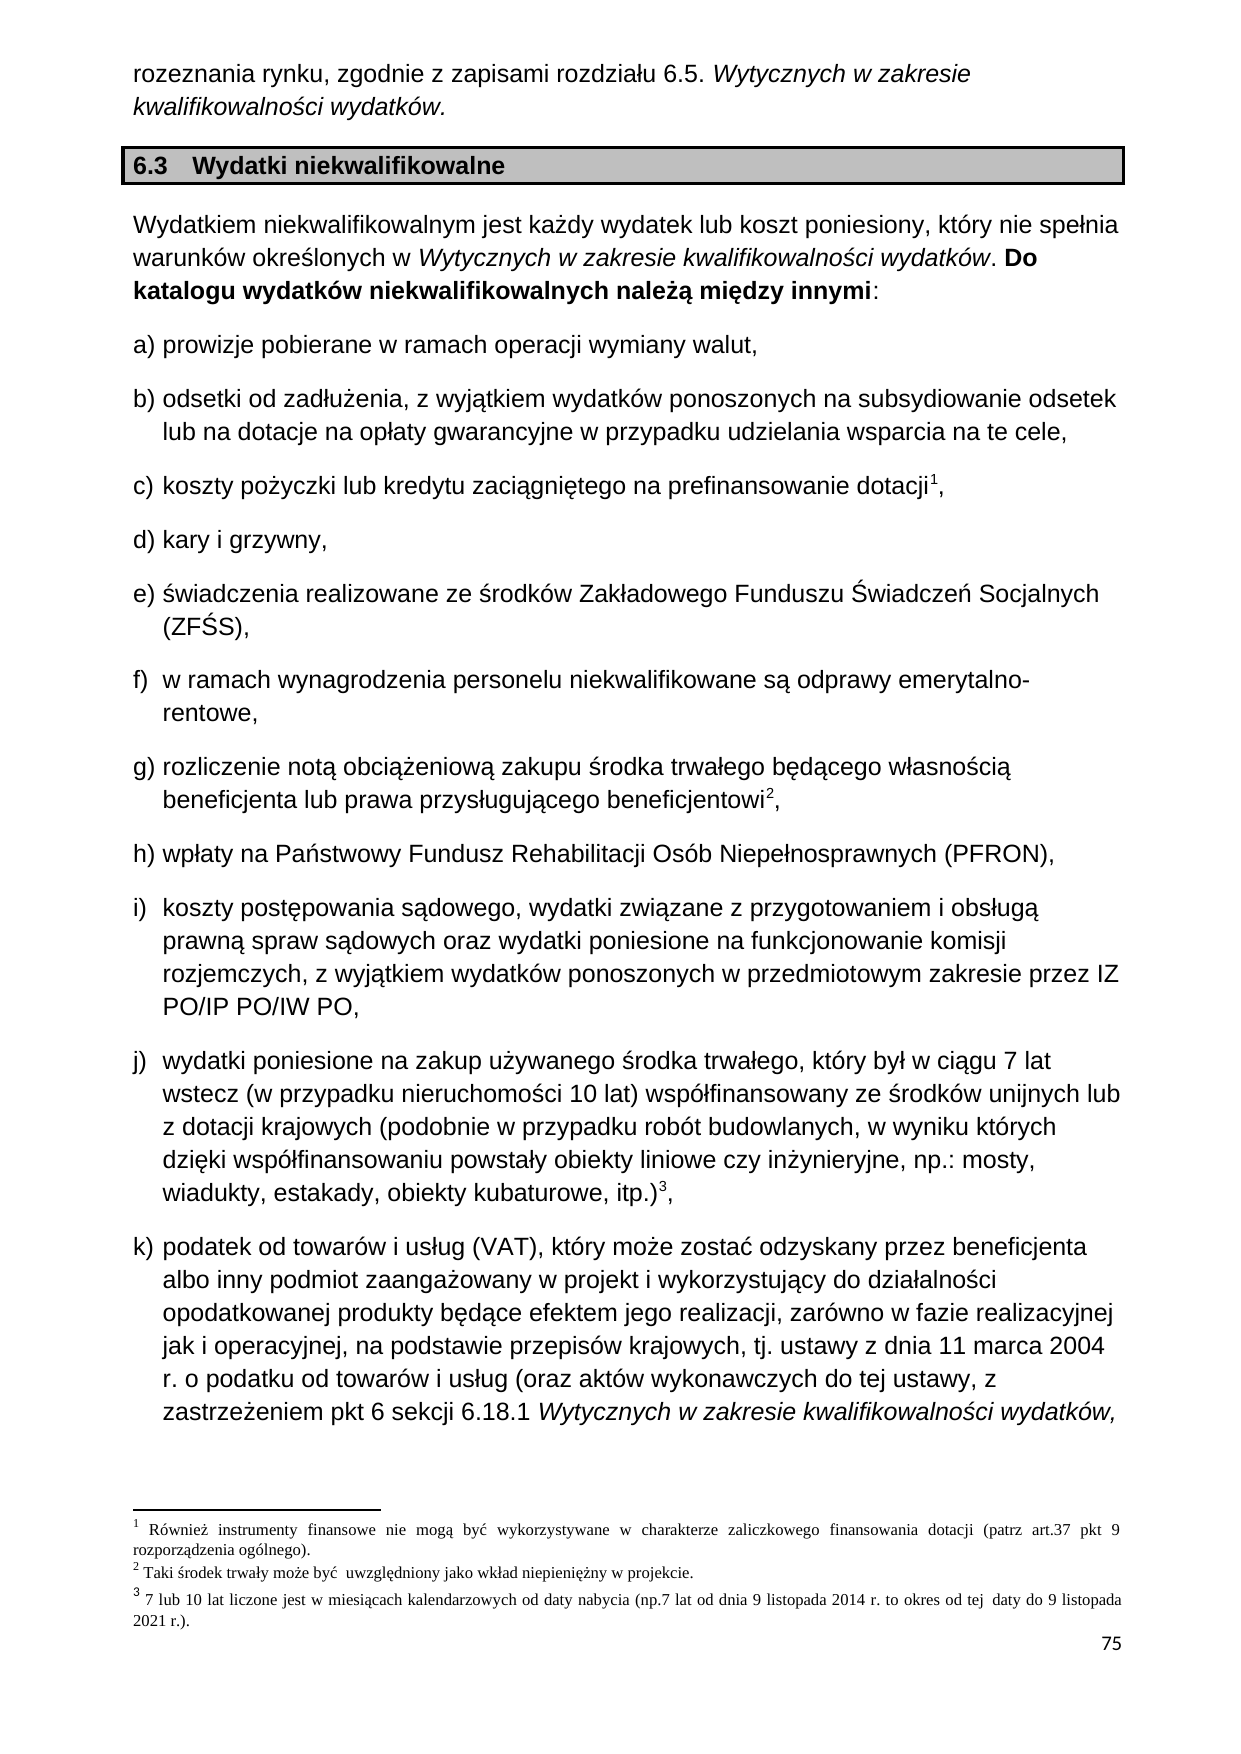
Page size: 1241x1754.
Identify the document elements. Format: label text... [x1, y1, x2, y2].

list w ramach wynagrodzenia personelu niekwalifikowane są odprawy emerytalno-rentowe, [133, 665, 1122, 727]
list prowizje pobierane w ramach operacji wymiany walut, [133, 330, 1122, 359]
list świadczenia realizowane ze środków Zakładowego Funduszu Świadczeń Socjalnych (ZFŚS), [133, 578, 1122, 640]
list wydatki poniesione na zakup używanego środka trwałego, który był w ciągu 7 lat wstecz (w przypadku nieruchomości 10 lat) współfinansowany ze środków unijnych lub z dotacji krajowych (podobnie w przypadku robót budowlanych, w wyniku których dzięki współfinansowaniu powstały obiekty liniowe czy inżynieryjne, np.: mosty, wiadukty, estakady, obiekty kubaturowe, itp.), [133, 1046, 1122, 1207]
list koszty postępowania sądowego, wydatki związane z przygotowaniem i obsługą prawną spraw sądowych oraz wydatki poniesione na funkcjonowanie komisji rozjemczych, z wyjątkiem wydatków ponoszonych w przedmiotowym zakresie przez IZ PO/IP PO/IW PO, [133, 893, 1122, 1021]
list wpłaty na Państwowy Fundusz Rehabilitacji Osób Niepełnosprawnych (PFRON), [133, 839, 1122, 868]
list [133, 59, 1122, 121]
list kary i grzywny, [133, 525, 1122, 553]
list koszty pożyczki lub kredytu zaciągniętego na prefinansowanie dotacji, [133, 471, 1122, 499]
subtitle Wydatki niekwalifikowalne [125, 149, 1122, 182]
list Wydatkiem niekwalifikowalnym jest każdy wydatek lub koszt poniesiony, który nie spełnia warunków określonych w Wytycznych w zakresie kwalifikowalności wydatków. Do katalogu wydatków niekwalifikowalnych należą między innymi: [133, 210, 1122, 305]
list podatek od towarów i usług (VAT), który może zostać odzyskany przez beneficjenta albo inny podmiot zaangażowany w projekt i wykorzystujący do działalności opodatkowanej produkty będące efektem jego realizacji, zarówno w fazie realizacyjnej jak i operacyjnej, na podstawie przepisów krajowych, tj. ustawy z dnia 11 marca 2004 r. o podatku od towarów i usług (oraz aktów wykonawczych do tej ustawy, z zastrzeżeniem pkt 6 sekcji 6.18.1 Wytycznych w zakresie kwalifikowalności wydatków, [133, 1232, 1122, 1426]
list odsetki od zadłużenia, z wyjątkiem wydatków ponoszonych na subsydiowanie odsetek lub na dotacje na opłaty gwarancyjne w przypadku udzielania wsparcia na te cele, [133, 384, 1122, 446]
list rozliczenie notą obciążeniową zakupu środka trwałego będącego własnością beneficjenta lub prawa przysługującego beneficjentowi, [133, 752, 1122, 814]
